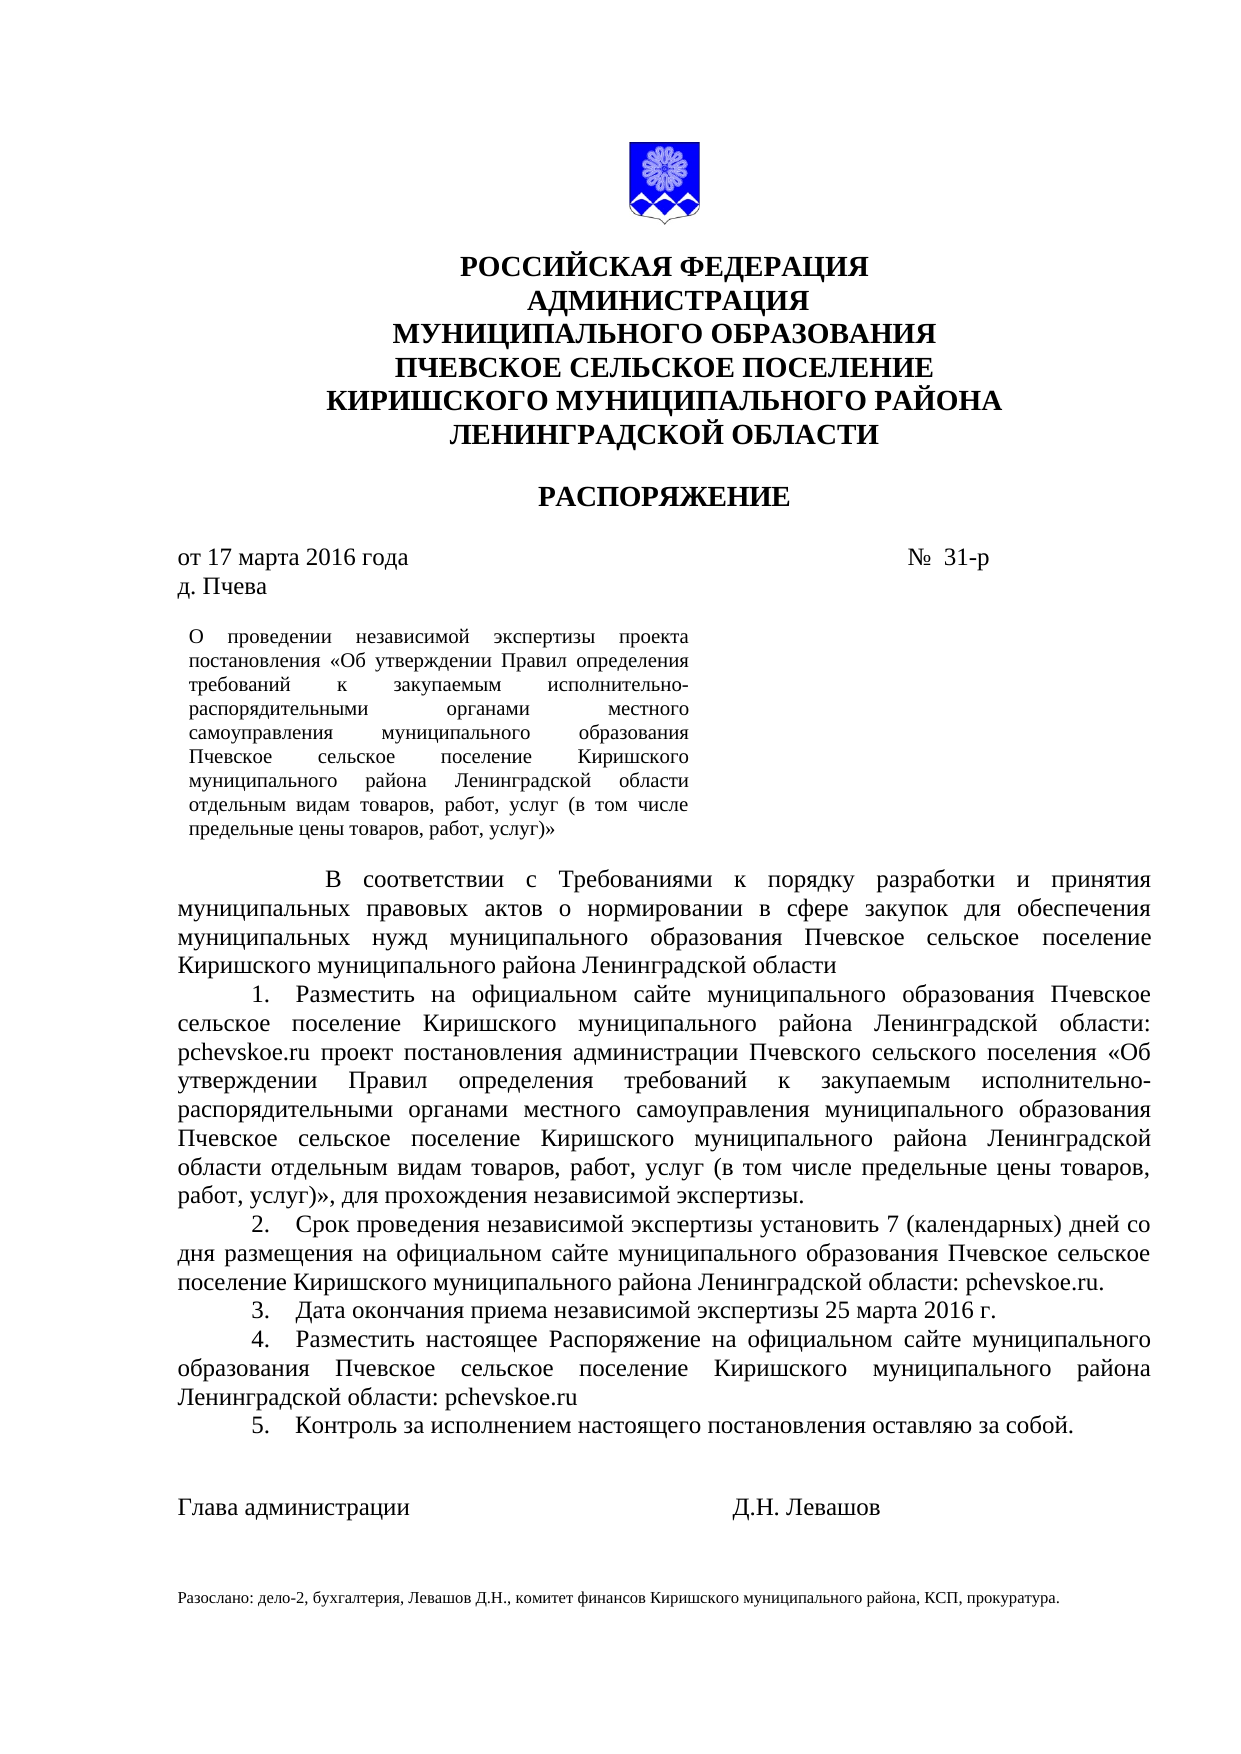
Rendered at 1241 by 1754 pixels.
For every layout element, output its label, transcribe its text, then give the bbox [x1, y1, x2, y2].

text РОССИЙСКАЯ ФЕДЕРАЦИЯ АДМИНИСТРАЦИЯ [177, 249, 1152, 316]
text 4. Разместить настоящее Распоряжение на официальном сайте муниципального образования Пчевское сельское поселение Киришского муниципального района Ленинградской области: pchevskoe.ru [177, 1324, 1152, 1411]
text от 17 марта 2016 года № 31-р [177, 542, 1152, 571]
text 3. Дата окончания приема независимой экспертизы 25 марта 2016 г. [177, 1296, 1152, 1324]
text д. Пчева [177, 571, 1152, 600]
text 5. Контроль за исполнением настоящего постановления оставляю за собой. [177, 1411, 1152, 1439]
text Глава администрации Д.Н. Левашов [177, 1492, 1152, 1521]
text 2. Срок проведения независимой экспертизы установить 7 (календарных) дней со дня размещения на официальном сайте муниципального образования Пчевское сельское поселение Киришского муниципального района Ленинградской области: pchevskoe.ru. [177, 1209, 1152, 1296]
text МУНИЦИПАЛЬНОГО ОБРАЗОВАНИЯ ПЧЕВСКОЕ СЕЛЬСКОЕ ПОСЕЛЕНИЕ КИРИШСКОГО МУНИЦИПАЛЬНОГО РАЙОНА ЛЕНИНГРАДСКОЙ ОБЛАСТИ [177, 316, 1152, 450]
table_header О проведении независимой экспертизы проекта постановления «Об утверждении Правил определения требований к закупаемым исполнительно-распорядительными органами местного самоуправления муниципального образования Пчевское сельское поселение Киришского муниципального района Ленинградской области отдельным видам товаров, работ, услуг (в том числе предельные цены товаров, работ, услуг)» [177, 624, 701, 840]
text В соответствии с Требованиями к порядку разработки и принятия муниципальных правовых актов о нормировании в сфере закупок для обеспечения муниципальных нужд муниципального образования Пчевское сельское поселение Киришского муниципального района Ленинградской области [177, 864, 1152, 979]
text 1. Разместить на официальном сайте муниципального образования Пчевское сельское поселение Киришского муниципального района Ленинградской области: pchevskoe.ru проект постановления администрации Пчевского сельского поселения «Об утверждении Правил определения требований к закупаемым исполнительно-распорядительными органами местного самоуправления муниципального образования Пчевское сельское поселение Киришского муниципального района Ленинградской области отдельным видам товаров, работ, услуг (в том числе предельные цены товаров, работ, услуг)», для прохождения независимой экспертизы. [177, 979, 1152, 1209]
text РАСПОРЯЖЕНИЕ [177, 479, 1152, 513]
text Разослано: дело-2, бухгалтерия, Левашов Д.Н., комитет финансов Киришского муниципального района, КСП, прокуратура. [177, 1588, 1152, 1607]
picture [629, 142, 700, 225]
